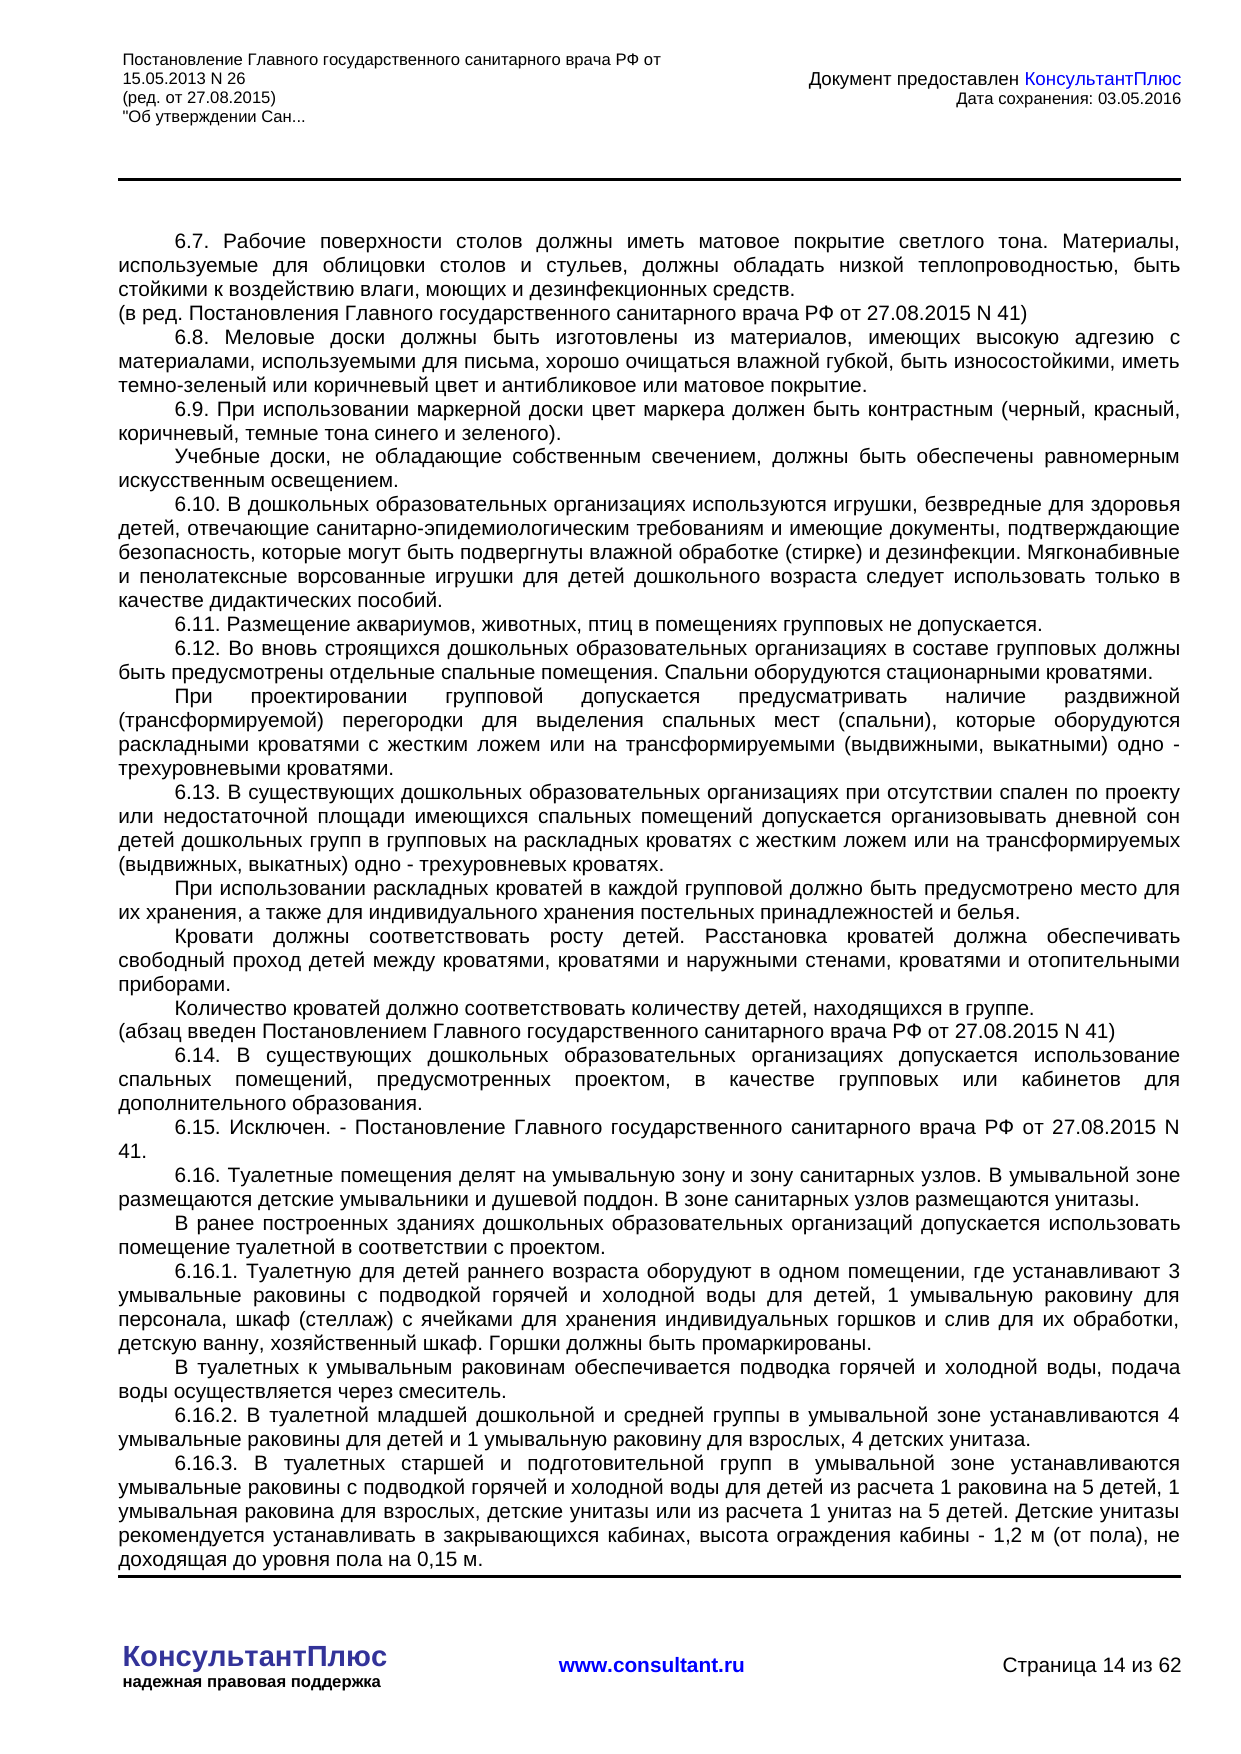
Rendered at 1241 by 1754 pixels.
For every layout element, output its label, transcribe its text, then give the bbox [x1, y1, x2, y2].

text 6.16.2. В туалетной младшей дошкольной и средней группы в умывальной зоне устанавливаются 4 умывальные раковины для детей и 1 умывальную раковину для взрослых, 4 детских унитаза. [118, 1403, 1181, 1451]
text В ранее построенных зданиях дошкольных образовательных организаций допускается использовать помещение туалетной в соответствии с проектом. [118, 1211, 1181, 1259]
text 6.16.1. Туалетную для детей раннего возраста оборудуют в одном помещении, где устанавливают 3 умывальные раковины с подводкой горячей и холодной воды для детей, 1 умывальную раковину для персонала, шкаф (стеллаж) с ячейками для хранения индивидуальных горшков и слив для их обработки, детскую ванну, хозяйственный шкаф. Горшки должны быть промаркированы. [118, 1259, 1181, 1355]
text При использовании раскладных кроватей в каждой групповой должно быть предусмотрено место для их хранения, а также для индивидуального хранения постельных принадлежностей и белья. [118, 876, 1181, 923]
text 6.8. Меловые доски должны быть изготовлены из материалов, имеющих высокую адгезию с материалами, используемыми для письма, хорошо очищаться влажной губкой, быть износостойкими, иметь темно-зеленый или коричневый цвет и антибликовое или матовое покрытие. [118, 324, 1181, 396]
text 6.12. Во вновь строящихся дошкольных образовательных организациях в составе групповых должны быть предусмотрены отдельные спальные помещения. Спальни оборудуются стационарными кроватями. [118, 636, 1181, 684]
text 6.15. Исключен. - Постановление Главного государственного санитарного врача РФ от 27.08.2015 N 41. [118, 1115, 1181, 1163]
text (абзац введен Постановлением Главного государственного санитарного врача РФ от 27.08.2015 N 41) [118, 1019, 1181, 1043]
text 6.11. Размещение аквариумов, животных, птиц в помещениях групповых не допускается. [118, 612, 1181, 636]
text 6.16. Туалетные помещения делят на умывальную зону и зону санитарных узлов. В умывальной зоне размещаются детские умывальники и душевой поддон. В зоне санитарных узлов размещаются унитазы. [118, 1163, 1181, 1211]
text 6.13. В существующих дошкольных образовательных организациях при отсутствии спален по проекту или недостаточной площади имеющихся спальных помещений допускается организовывать дневной сон детей дошкольных групп в групповых на раскладных кроватях с жестким ложем или на трансформируемых (выдвижных, выкатных) одно - трехуровневых кроватях. [118, 780, 1181, 876]
text (в ред. Постановления Главного государственного санитарного врача РФ от 27.08.2015 N 41) [118, 301, 1181, 324]
text 6.14. В существующих дошкольных образовательных организациях допускается использование спальных помещений, предусмотренных проектом, в качестве групповых или кабинетов для дополнительного образования. [118, 1043, 1181, 1115]
text 6.7. Рабочие поверхности столов должны иметь матовое покрытие светлого тона. Материалы, используемые для облицовки столов и стульев, должны обладать низкой теплопроводностью, быть стойкими к воздействию влаги, моющих и дезинфекционных средств. [118, 229, 1181, 301]
text При проектировании групповой допускается предусматривать наличие раздвижной (трансформируемой) перегородки для выделения спальных мест (спальни), которые оборудуются раскладными кроватями с жестким ложем или на трансформируемыми (выдвижными, выкатными) одно - трехуровневыми кроватями. [118, 684, 1181, 780]
text 6.10. В дошкольных образовательных организациях используются игрушки, безвредные для здоровья детей, отвечающие санитарно-эпидемиологическим требованиям и имеющие документы, подтверждающие безопасность, которые могут быть подвергнуты влажной обработке (стирке) и дезинфекции. Мягконабивные и пенолатексные ворсованные игрушки для детей дошкольного возраста следует использовать только в качестве дидактических пособий. [118, 492, 1181, 612]
text Количество кроватей должно соответствовать количеству детей, находящихся в группе. [118, 995, 1181, 1019]
text Кровати должны соответствовать росту детей. Расстановка кроватей должна обеспечивать свободный проход детей между кроватями, кроватями и наружными стенами, кроватями и отопительными приборами. [118, 923, 1181, 995]
text 6.16.3. В туалетных старшей и подготовительной групп в умывальной зоне устанавливаются умывальные раковины с подводкой горячей и холодной воды для детей из расчета 1 раковина на 5 детей, 1 умывальная раковина для взрослых, детские унитазы или из расчета 1 унитаз на 5 детей. Детские унитазы рекомендуется устанавливать в закрывающихся кабинах, высота ограждения кабины - 1,2 м (от пола), не доходящая до уровня пола на 0,15 м. [118, 1451, 1181, 1570]
text В туалетных к умывальным раковинам обеспечивается подводка горячей и холодной воды, подача воды осуществляется через смеситель. [118, 1355, 1181, 1403]
text Учебные доски, не обладающие собственным свечением, должны быть обеспечены равномерным искусственным освещением. [118, 444, 1181, 492]
text 6.9. При использовании маркерной доски цвет маркера должен быть контрастным (черный, красный, коричневый, темные тона синего и зеленого). [118, 396, 1181, 444]
